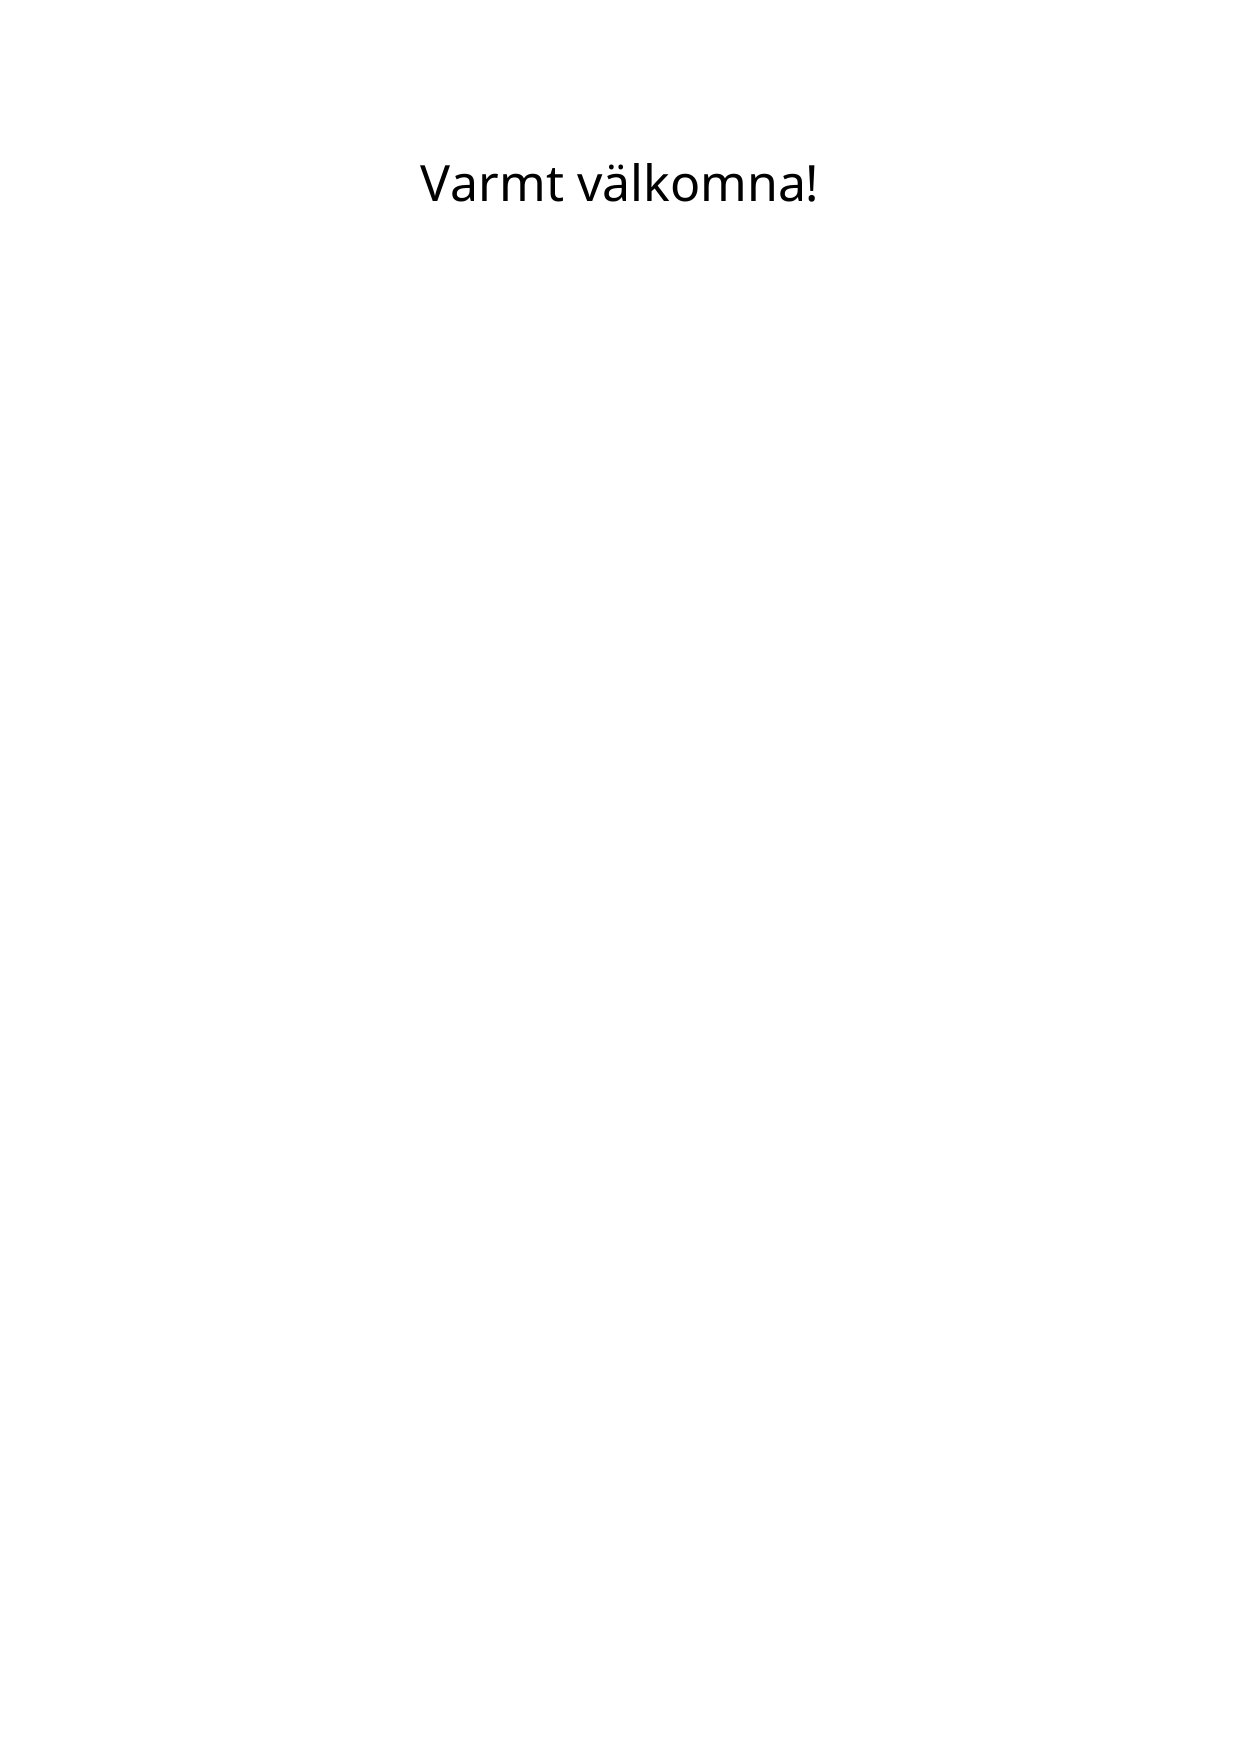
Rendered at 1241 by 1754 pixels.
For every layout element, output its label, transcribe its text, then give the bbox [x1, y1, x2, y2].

text Varmt välkomna! [148, 148, 1093, 216]
